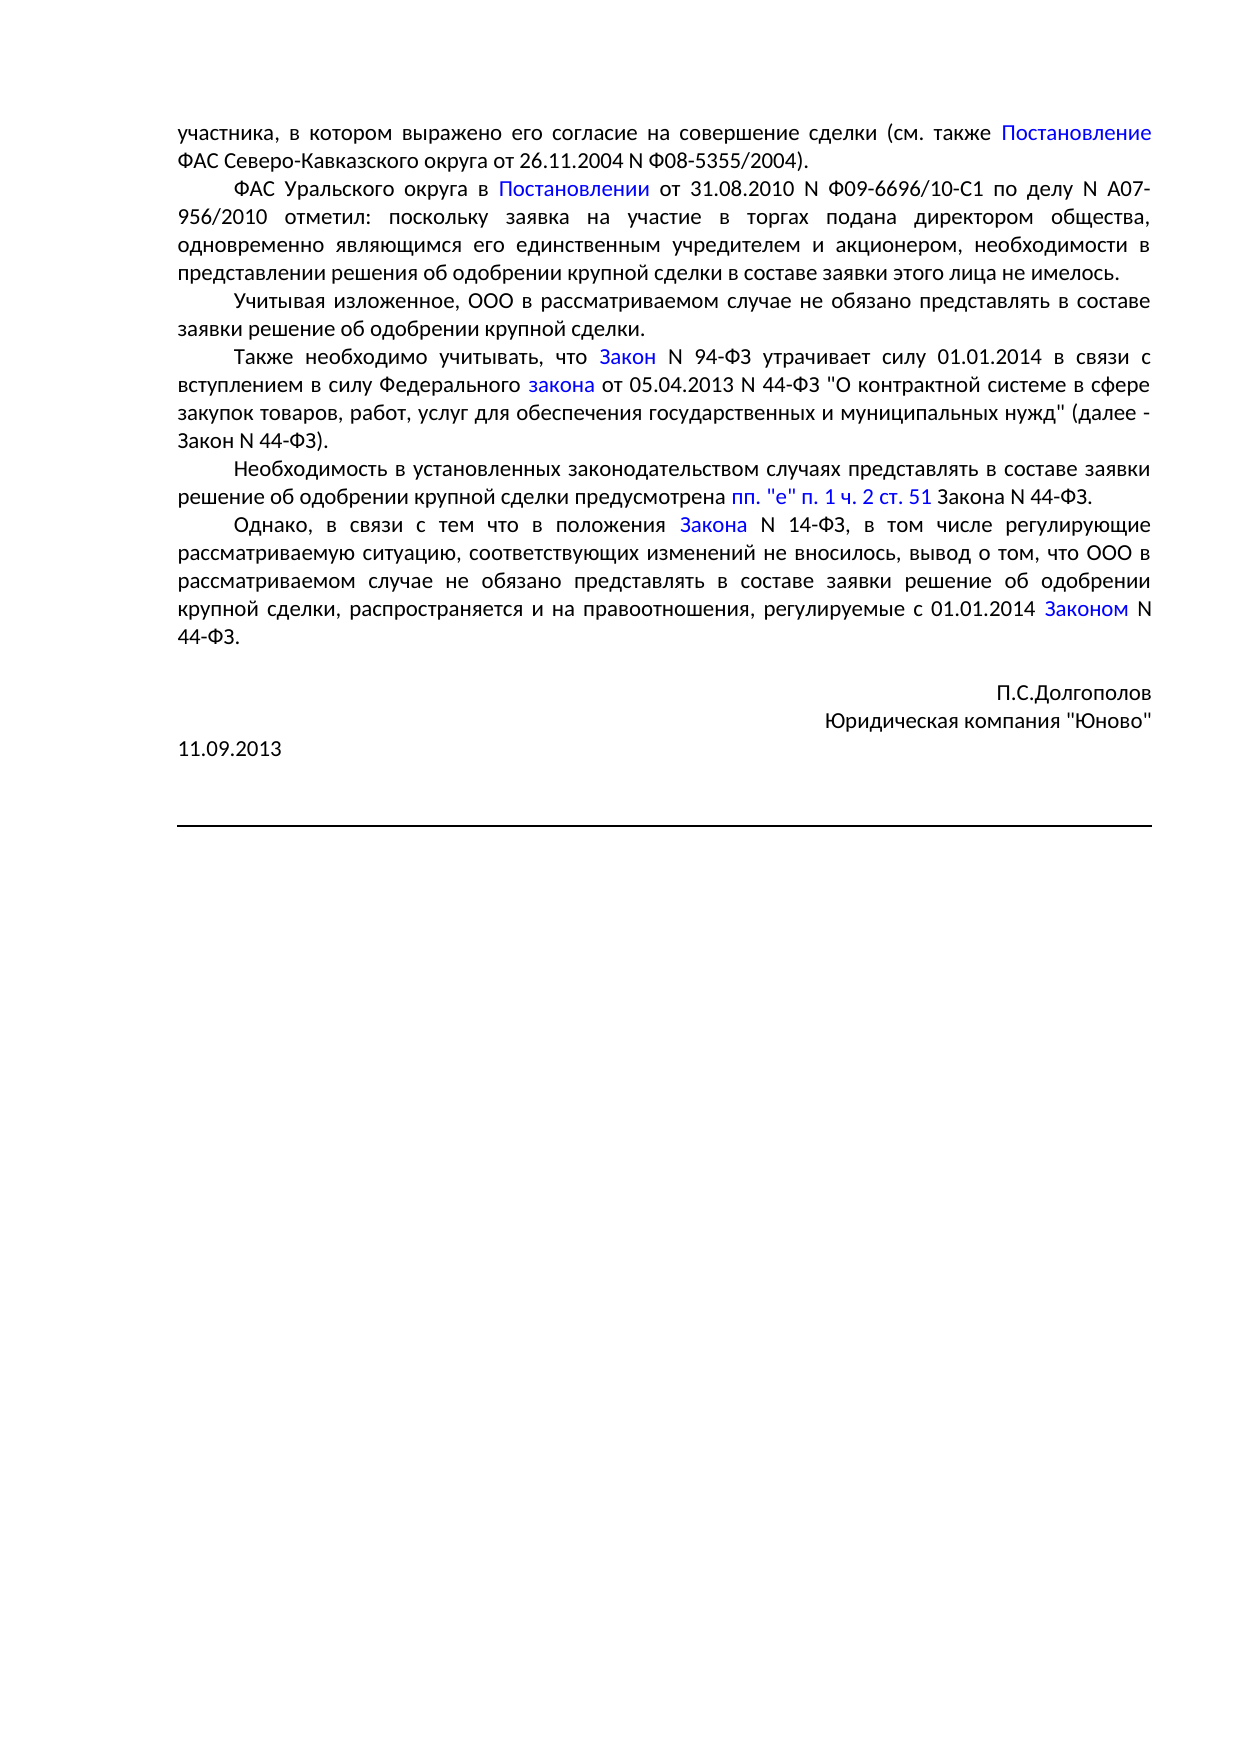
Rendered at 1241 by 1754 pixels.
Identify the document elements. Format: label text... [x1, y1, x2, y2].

text Необходимость в установленных законодательством случаях представлять в составе заявки решение об одобрении крупной сделки предусмотрена пп. "е" п. 1 ч. 2 ст. 51 Закона N 44-ФЗ. [177, 454, 1152, 510]
text ФАС Уральского округа в Постановлении от 31.08.2010 N Ф09-6696/10-С1 по делу N А07-956/2010 отметил: поскольку заявка на участие в торгах подана директором общества, одновременно являющимся его единственным учредителем и акционером, необходимости в представлении решения об одобрении крупной сделки в составе заявки этого лица не имелось. [177, 174, 1152, 286]
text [177, 118, 1152, 174]
text Также необходимо учитывать, что Закон N 94-ФЗ утрачивает силу 01.01.2014 в связи с вступлением в силу Федерального закона от 05.04.2013 N 44-ФЗ "О контрактной системе в сфере закупок товаров, работ, услуг для обеспечения государственных и муниципальных нужд" (далее - Закон N 44-ФЗ). [177, 342, 1152, 454]
text П.С.Долгополов [177, 678, 1152, 707]
text Юридическая компания "Юново" [177, 707, 1152, 734]
text Однако, в связи с тем что в положения Закона N 14-ФЗ, в том числе регулирующие рассматриваемую ситуацию, соответствующих изменений не вносилось, вывод о том, что ООО в рассматриваемом случае не обязано представлять в составе заявки решение об одобрении крупной сделки, распространяется и на правоотношения, регулируемые с 01.01.2014 Законом N 44-ФЗ. [177, 510, 1152, 651]
text Учитывая изложенное, ООО в рассматриваемом случае не обязано представлять в составе заявки решение об одобрении крупной сделки. [177, 286, 1152, 342]
text 11.09.2013 [177, 734, 1152, 763]
